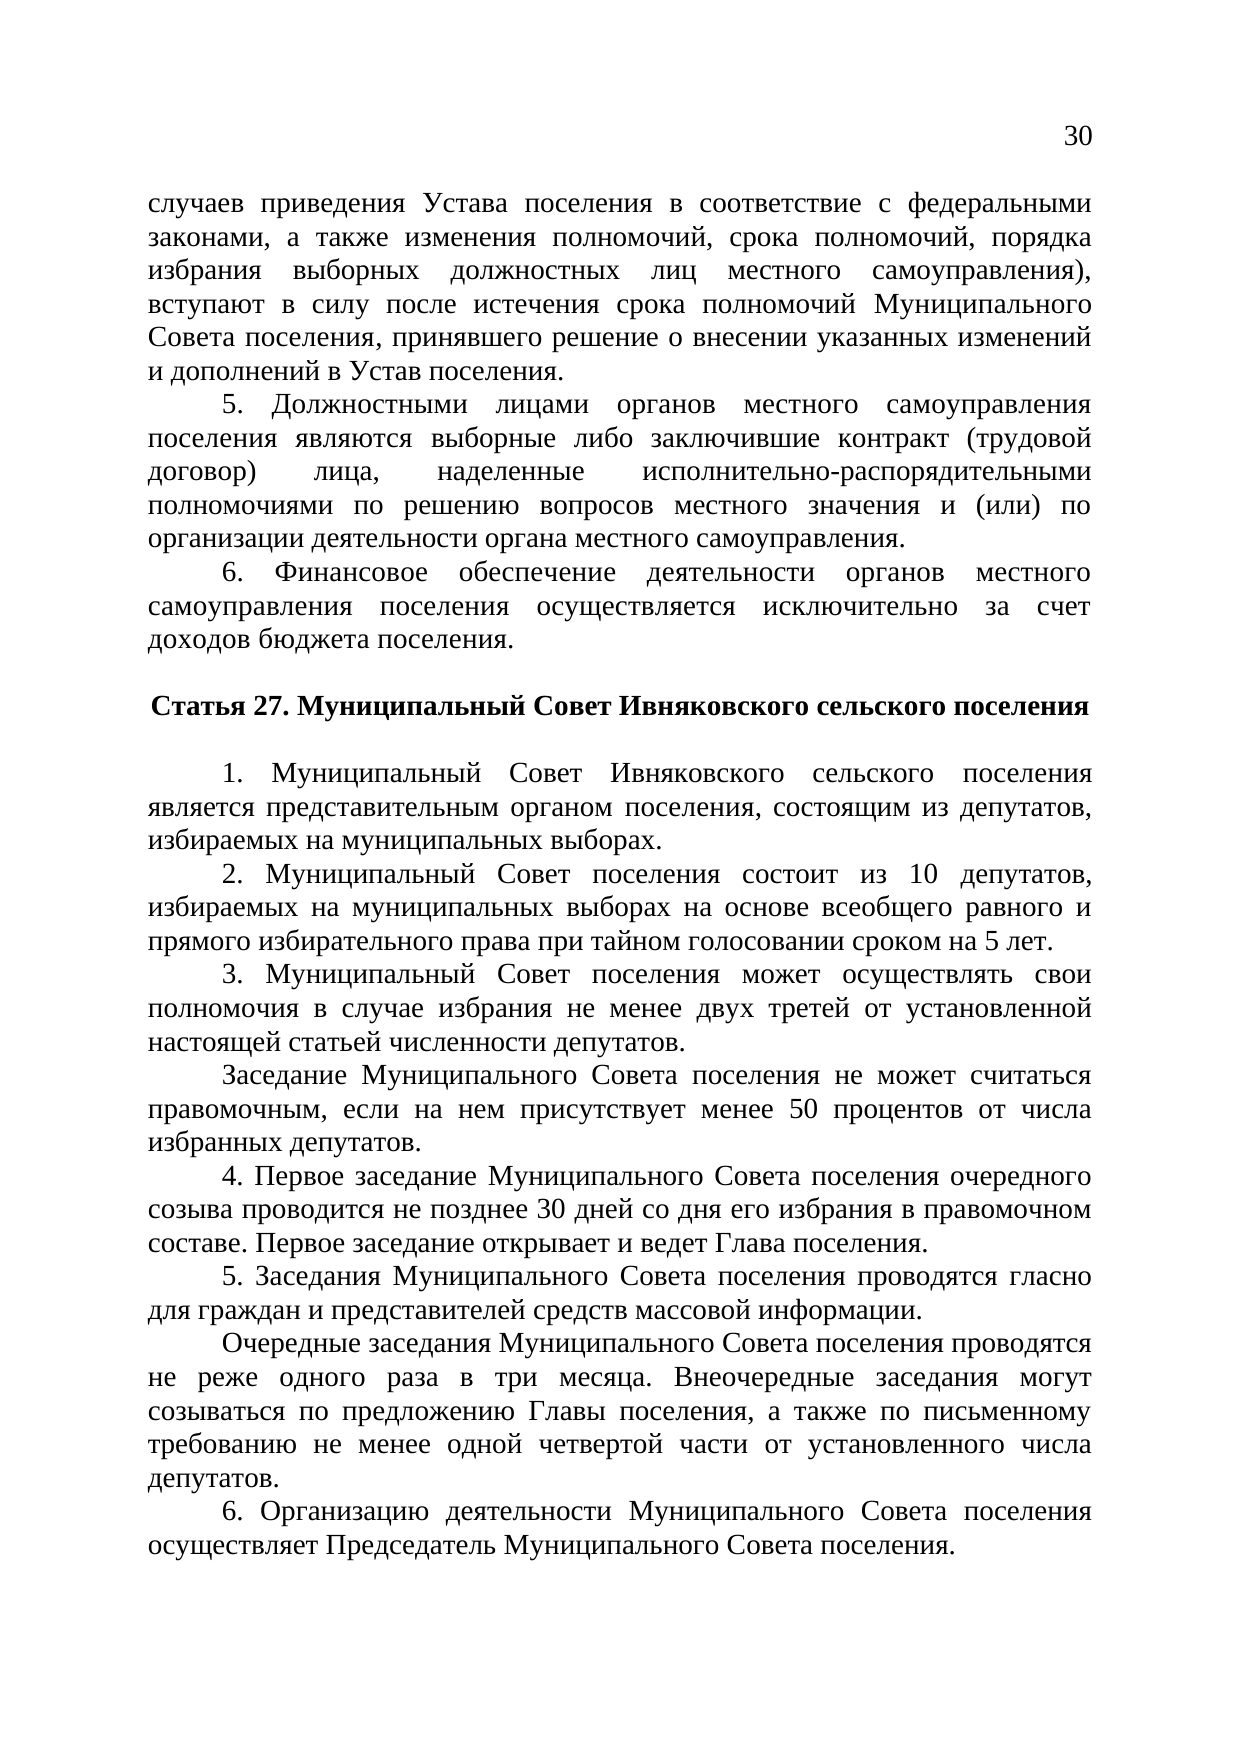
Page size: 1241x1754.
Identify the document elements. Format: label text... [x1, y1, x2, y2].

text 6. Финансовое обеспечение деятельности органов местного самоуправления поселения осуществляется исключительно за счет доходов бюджета поселения. [148, 554, 1092, 655]
text 4. Первое заседание Муниципального Совета поселения очередного созыва проводится не позднее 30 дней со дня его избрания в правомочном составе. Первое заседание открывает и ведет Глава поселения. [148, 1158, 1092, 1258]
text 5. Должностными лицами органов местного самоуправления поселения являются выборные либо заключившие контракт (трудовой договор) лица, наделенные исполнительно-распорядительными полномочиями по решению вопросов местного значения и (или) по организации деятельности органа местного самоуправления. [148, 386, 1092, 554]
text 6. Организацию деятельности Муниципального Совета поселения осуществляет Председатель Муниципального Совета поселения. [148, 1493, 1092, 1560]
text Статья 27. Муниципальный Совет Ивняковского сельского поселения [148, 688, 1092, 722]
text 5. Заседания Муниципального Совета поселения проводятся гласно для граждан и представителей средств массовой информации. [148, 1258, 1092, 1326]
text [148, 185, 1092, 386]
text 3. Муниципальный Совет поселения может осуществлять свои полномочия в случае избрания не менее двух третей от установленной настоящей статьей численности депутатов. [148, 957, 1092, 1057]
text 2. Муниципальный Совет поселения состоит из 10 депутатов, избираемых на муниципальных выборах на основе всеобщего равного и прямого избирательного права при тайном голосовании сроком на 5 лет. [148, 856, 1092, 957]
text 1. Муниципальный Совет Ивняковского сельского поселения является представительным органом поселения, состоящим из депутатов, избираемых на муниципальных выборах. [148, 755, 1092, 856]
text Заседание Муниципального Совета поселения не может считаться правомочным, если на нем присутствует менее 50 процентов от числа избранных депутатов. [148, 1057, 1092, 1158]
text Очередные заседания Муниципального Совета поселения проводятся не реже одного раза в три месяца. Внеочередные заседания могут созываться по предложению Главы поселения, а также по письменному требованию не менее одной четвертой части от установленного числа депутатов. [148, 1326, 1092, 1493]
